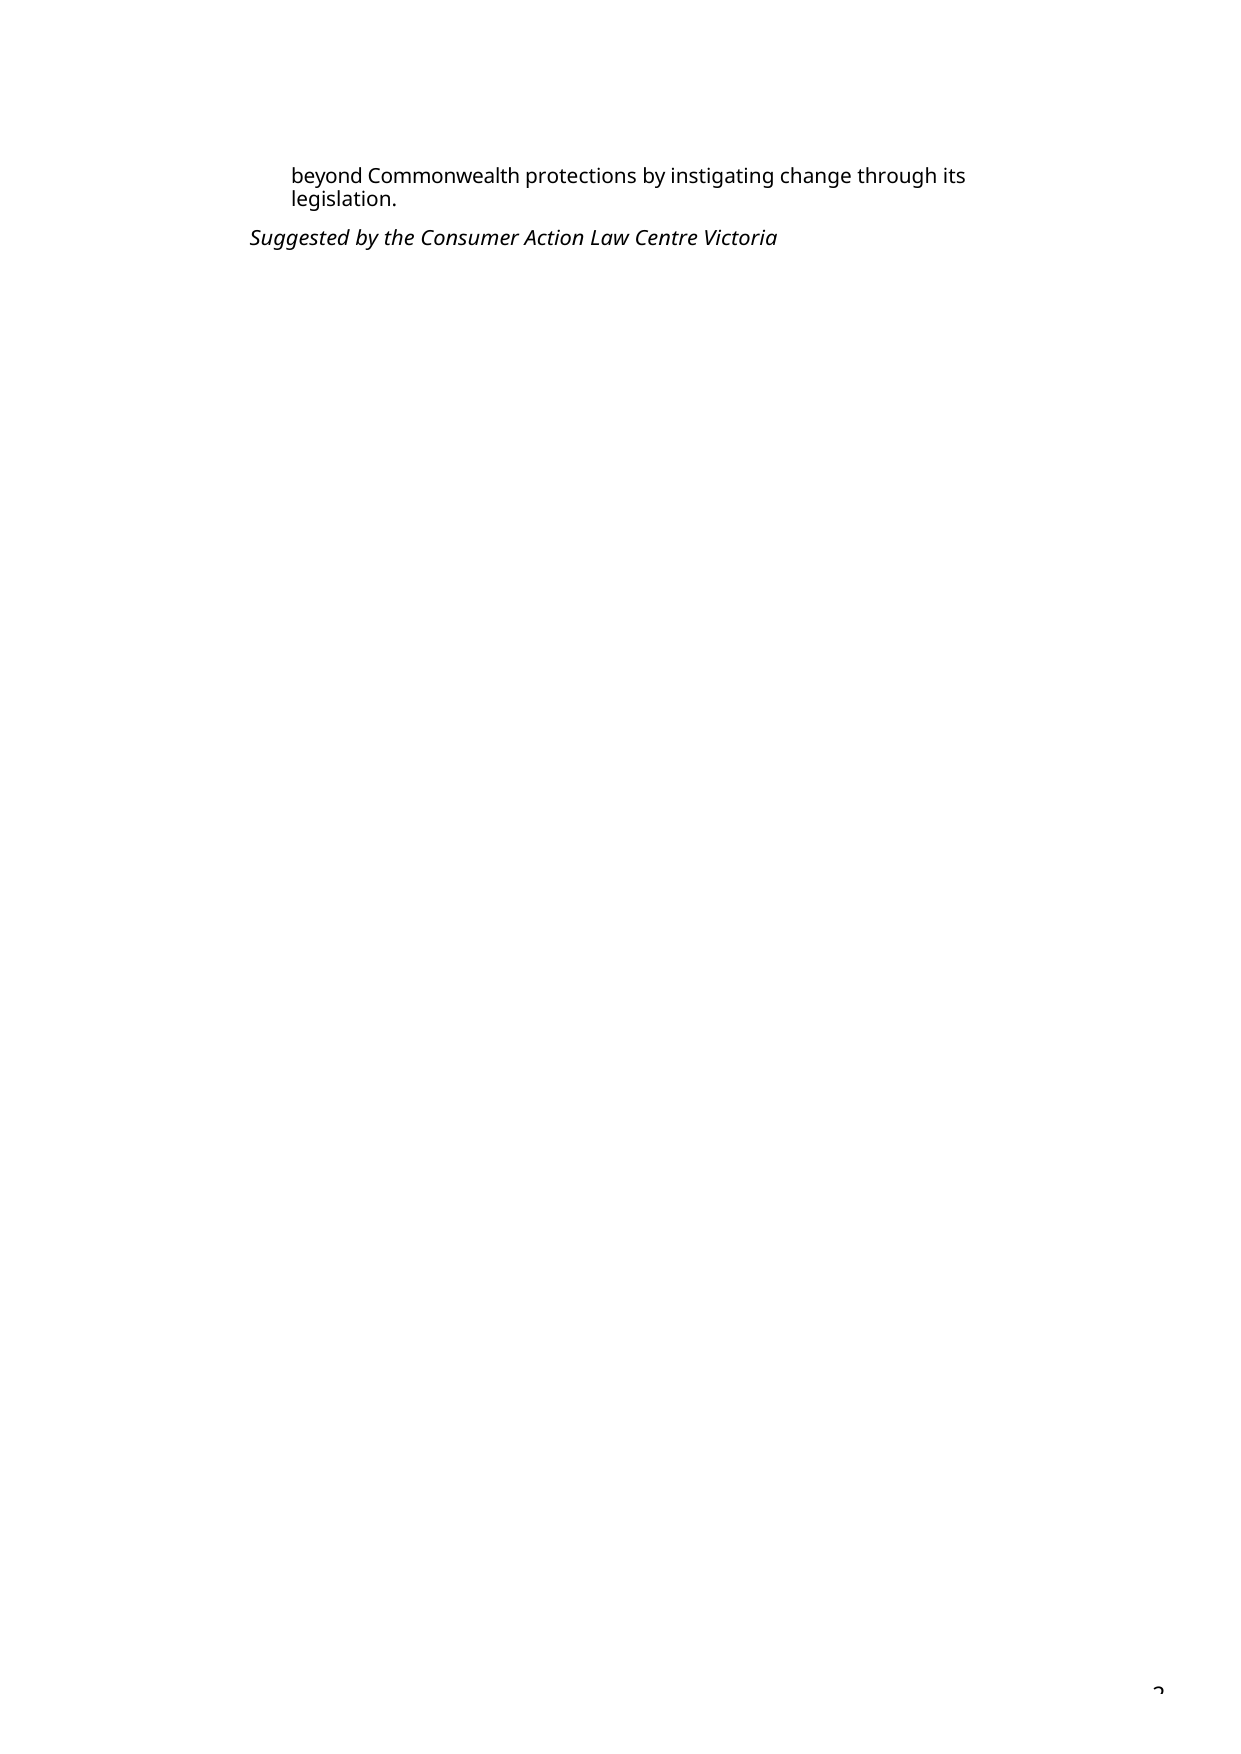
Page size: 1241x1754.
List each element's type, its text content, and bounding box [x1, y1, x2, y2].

text Suggested by the Consumer Action Law Centre Victoria [249, 223, 1182, 252]
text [291, 164, 1040, 213]
